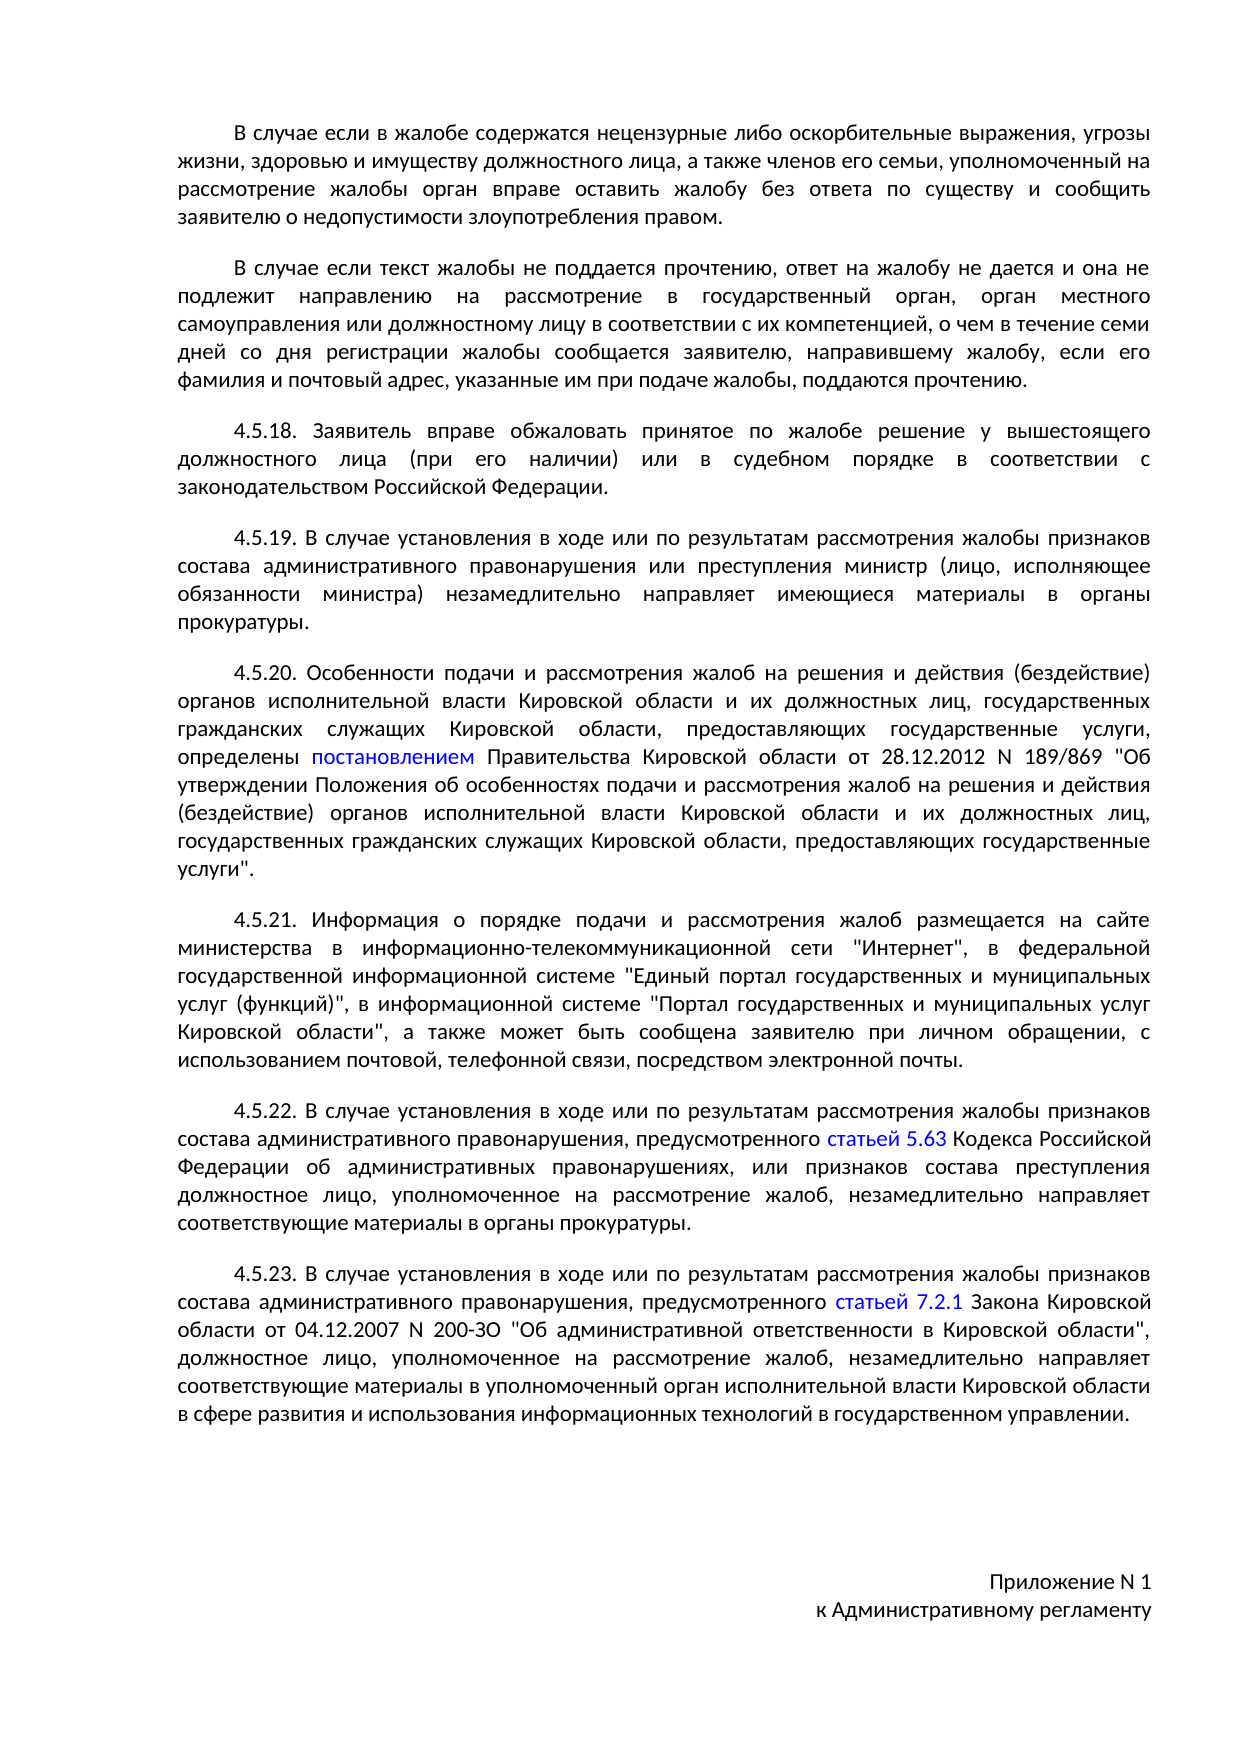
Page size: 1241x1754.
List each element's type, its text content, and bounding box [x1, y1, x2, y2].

text В случае если в жалобе содержатся нецензурные либо оскорбительные выражения, угрозы жизни, здоровью и имуществу должностного лица, а также членов его семьи, уполномоченный на рассмотрение жалобы орган вправе оставить жалобу без ответа по существу и сообщить заявителю о недопустимости злоупотребления правом. [177, 118, 1152, 230]
text 4.5.18. Заявитель вправе обжаловать принятое по жалобе решение у вышестоящего должностного лица (при его наличии) или в судебном порядке в соответствии с законодательством Российской Федерации. [177, 416, 1152, 500]
text Приложение N 1 [177, 1567, 1152, 1596]
text 4.5.20. Особенности подачи и рассмотрения жалоб на решения и действия (бездействие) органов исполнительной власти Кировской области и их должностных лиц, государственных гражданских служащих Кировской области, предоставляющих государственные услуги, определены постановлением Правительства Кировской области от 28.12.2012 N 189/869 "Об утверждении Положения об особенностях подачи и рассмотрения жалоб на решения и действия (бездействие) органов исполнительной власти Кировской области и их должностных лиц, государственных гражданских служащих Кировской области, предоставляющих государственные услуги". [177, 658, 1152, 882]
text 4.5.23. В случае установления в ходе или по результатам рассмотрения жалобы признаков состава административного правонарушения, предусмотренного статьей 7.2.1 Закона Кировской области от 04.12.2007 N 200-ЗО "Об административной ответственности в Кировской области", должностное лицо, уполномоченное на рассмотрение жалоб, незамедлительно направляет соответствующие материалы в уполномоченный орган исполнительной власти Кировской области в сфере развития и использования информационных технологий в государственном управлении. [177, 1259, 1152, 1427]
text 4.5.22. В случае установления в ходе или по результатам рассмотрения жалобы признаков состава административного правонарушения, предусмотренного статьей 5.63 Кодекса Российской Федерации об административных правонарушениях, или признаков состава преступления должностное лицо, уполномоченное на рассмотрение жалоб, незамедлительно направляет соответствующие материалы в органы прокуратуры. [177, 1096, 1152, 1236]
text 4.5.19. В случае установления в ходе или по результатам рассмотрения жалобы признаков состава административного правонарушения или преступления министр (лицо, исполняющее обязанности министра) незамедлительно направляет имеющиеся материалы в органы прокуратуры. [177, 523, 1152, 635]
text В случае если текст жалобы не поддается прочтению, ответ на жалобу не дается и она не подлежит направлению на рассмотрение в государственный орган, орган местного самоуправления или должностному лицу в соответствии с их компетенцией, о чем в течение семи дней со дня регистрации жалобы сообщается заявителю, направившему жалобу, если его фамилия и почтовый адрес, указанные им при подаче жалобы, поддаются прочтению. [177, 253, 1152, 393]
text 4.5.21. Информация о порядке подачи и рассмотрения жалоб размещается на сайте министерства в информационно-телекоммуникационной сети "Интернет", в федеральной государственной информационной системе "Единый портал государственных и муниципальных услуг (функций)", в информационной системе "Портал государственных и муниципальных услуг Кировской области", а также может быть сообщена заявителю при личном обращении, с использованием почтовой, телефонной связи, посредством электронной почты. [177, 905, 1152, 1073]
text к Административному регламенту [177, 1596, 1152, 1623]
